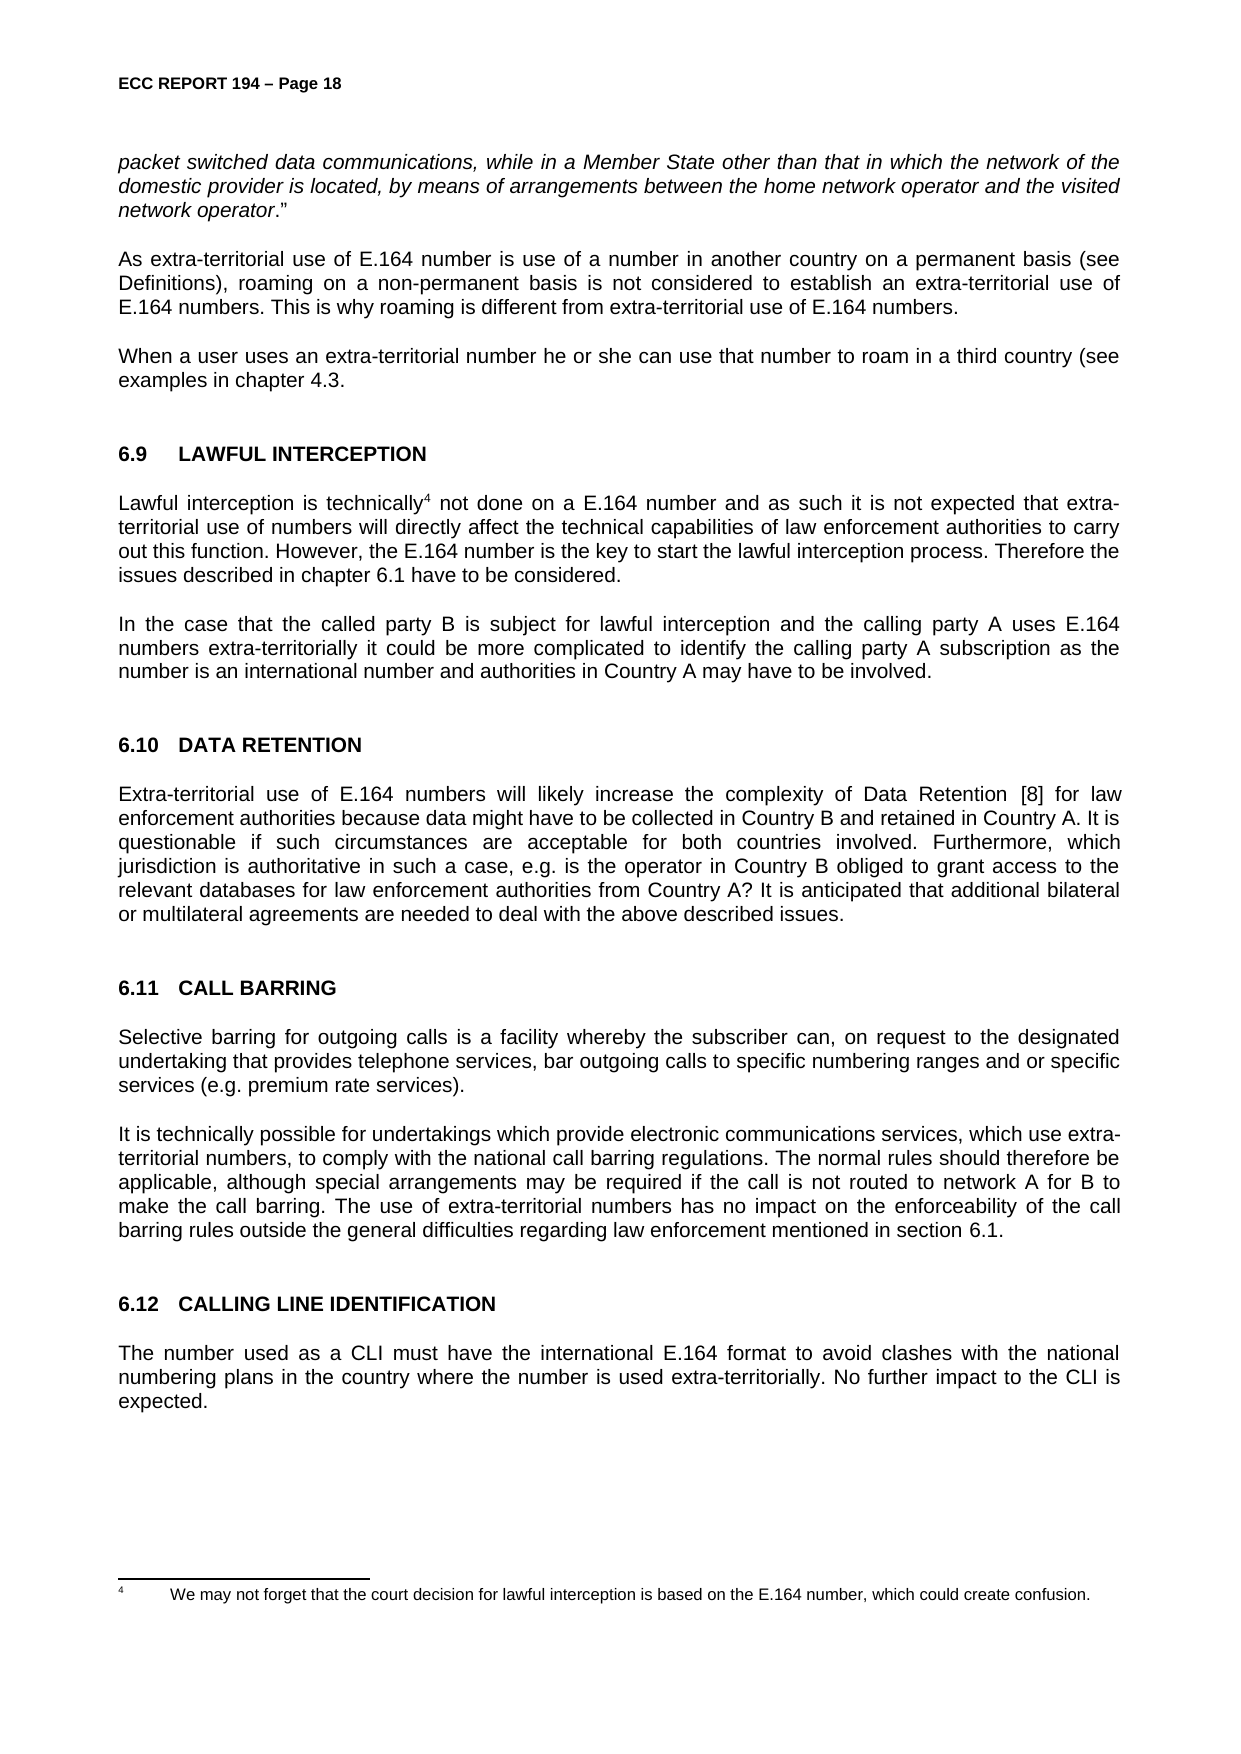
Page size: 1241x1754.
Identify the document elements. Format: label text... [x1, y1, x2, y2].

text Extra-territorial use of E.164 numbers will likely increase the complexity of Data Retention [8] for law enforcement authorities because data might have to be collected in Country B and retained in Country A. It is questionable if such circumstances are acceptable for both countries involved. Furthermore, which jurisdiction is authoritative in such a case, e.g. is the operator in Country B obliged to grant access to the relevant databases for law enforcement authorities from Country A? It is anticipated that additional bilateral or multilateral agreements are needed to deal with the above described issues. [118, 782, 1122, 926]
text Selective barring for outgoing calls is a facility whereby the subscriber can, on request to the designated undertaking that provides telephone services, bar outgoing calls to specific numbering ranges and or specific services (e.g. premium rate services). [118, 1025, 1122, 1097]
text When a user uses an extra-territorial number he or she can use that number to roam in a third country (see examples in chapter 4.3. [118, 344, 1122, 392]
text The number used as a CLI must have the international E.164 format to avoid clashes with the national numbering plans in the country where the number is used extra-territorially. No further impact to the CLI is expected. [118, 1341, 1122, 1412]
text Lawful interception is technically not done on a E.164 number and as such it is not expected that extra-territorial use of numbers will directly affect the technical capabilities of law enforcement authorities to carry out this function. However, the E.164 number is the key to start the lawful interception process. Therefore the issues described in chapter 6.1 have to be considered. [118, 491, 1122, 586]
subtitle Calling Line Identification [118, 1292, 1122, 1316]
subtitle Data Retention [118, 733, 1122, 757]
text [118, 150, 1122, 222]
text In the case that the called party B is subject for lawful interception and the calling party A uses E.164 numbers extra-territorially it could be more complicated to identify the calling party A subscription as the number is an international number and authorities in Country A may have to be involved. [118, 611, 1122, 683]
text As extra-territorial use of E.164 number is use of a number in another country on a permanent basis (see Definitions), roaming on a non-permanent basis is not considered to establish an extra-territorial use of E.164 numbers. This is why roaming is different from extra-territorial use of E.164 numbers. [118, 247, 1122, 319]
subtitle Lawful Interception [118, 442, 1122, 466]
text It is technically possible for undertakings which provide electronic communications services, which use extra-territorial numbers, to comply with the national call barring regulations. The normal rules should therefore be applicable, although special arrangements may be required if the call is not routed to network A for B to make the call barring. The use of extra-territorial numbers has no impact on the enforceability of the call barring rules outside the general difficulties regarding law enforcement mentioned in section 6.1. [118, 1122, 1122, 1242]
subtitle Call Barring [118, 976, 1122, 1000]
